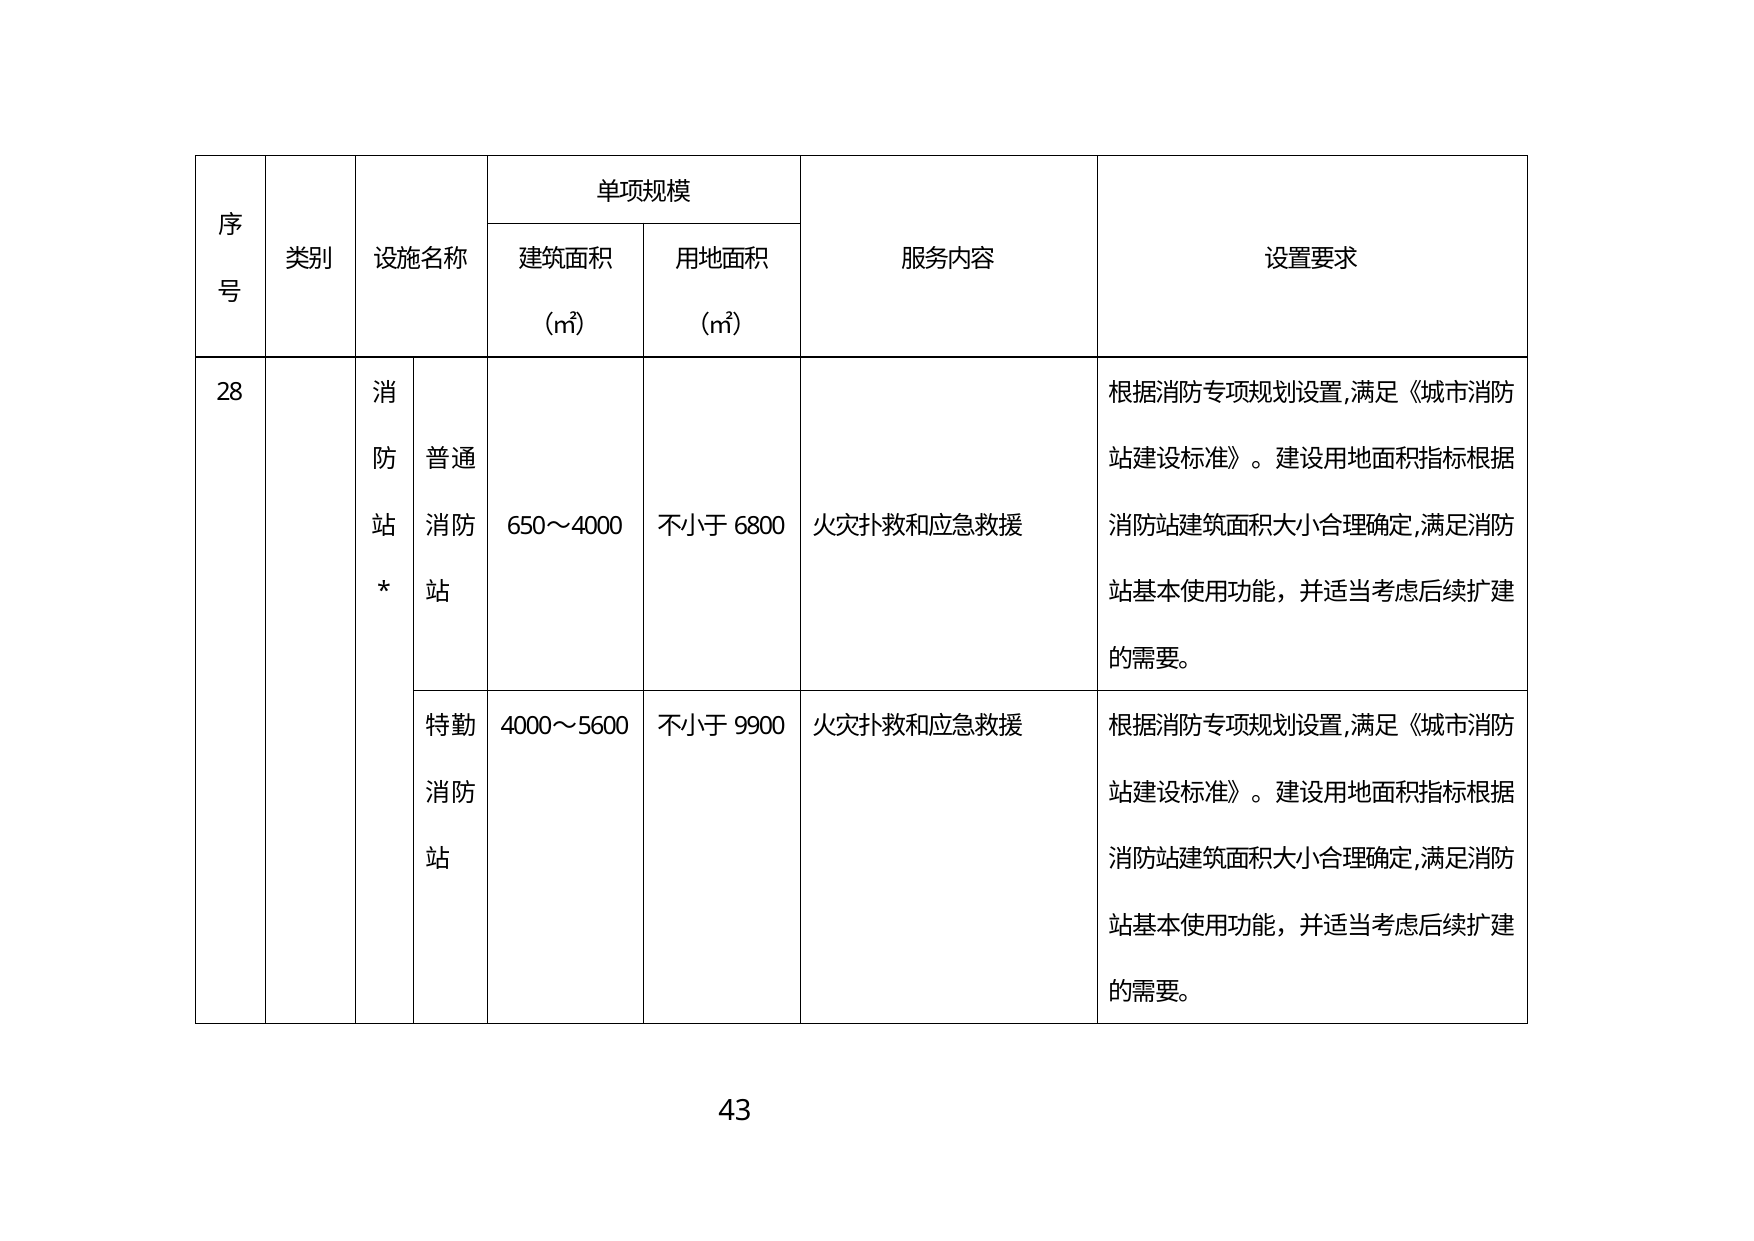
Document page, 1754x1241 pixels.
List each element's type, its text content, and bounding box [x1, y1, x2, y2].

table_header 类别 [266, 156, 355, 356]
table_cell 建筑面积（㎡） [488, 224, 643, 356]
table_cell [1098, 691, 1527, 1023]
table_header 单项规模 [488, 156, 800, 222]
table_cell 用地面积（㎡） [644, 224, 800, 356]
table_cell 28 [196, 358, 265, 1023]
table_cell 火灾扑救和应急救援 [801, 358, 1097, 690]
table_cell 普通消防站 [414, 358, 487, 690]
table_header 设置要求 [1098, 156, 1527, 356]
table_cell 4000～5600 [488, 691, 643, 1023]
table_cell 消防站 * [356, 358, 413, 1023]
table_cell 不小于6800 [644, 358, 800, 690]
table_cell 650～4000 [488, 358, 643, 690]
table_cell 根据消防专项规划设置,满足《城市消防站建设标准》。建设用地面积指标根据消防站建筑面积大小合理确定,满足消防站基本使用功能，并适当考虑后续扩建的需要。 [1098, 358, 1527, 690]
table_header 序号 [196, 156, 265, 356]
table_cell 不小于9900 [644, 691, 800, 1023]
table_header 设施名称 [356, 156, 487, 356]
table_cell 特勤消防站 [414, 691, 487, 1023]
table_cell 火灾扑救和应急救援 [801, 691, 1097, 1023]
table_header 服务内容 [801, 156, 1097, 356]
